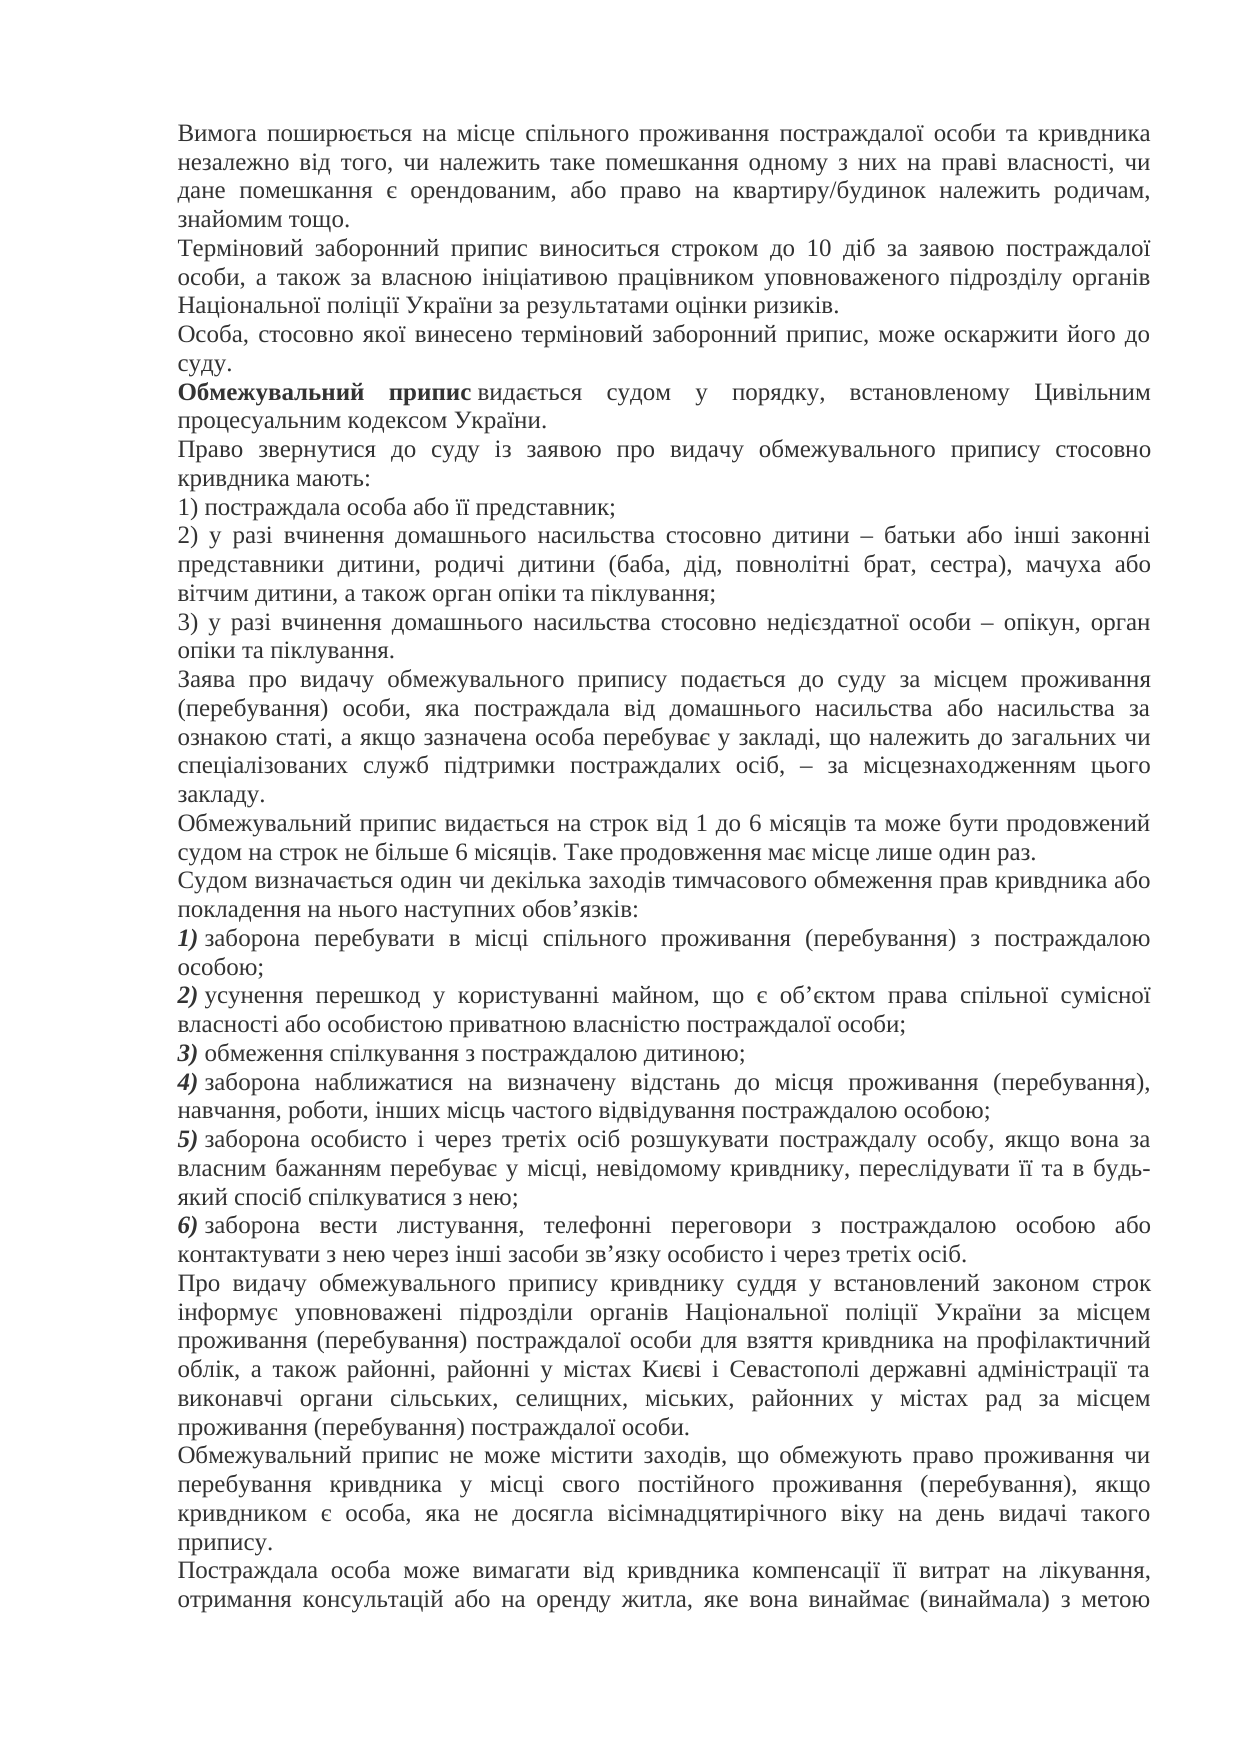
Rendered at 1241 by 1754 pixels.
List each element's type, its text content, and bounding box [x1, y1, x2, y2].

text Про видачу обмежувального припису кривднику суддя у встановлений законом строк інформує уповноважені підрозділи органів Національної поліції України за місцем проживання (перебування) постраждалої особи для взяття кривдника на профілактичний облік, а також районні, районні у містах Києві і Севастополі державні адміністрації та виконавчі органи сільських, селищних, міських, районних у містах рад за місцем проживання (перебування) постраждалої особи. [177, 1268, 1152, 1441]
text Вимога поширюється на місце спільного проживання постраждалої особи та кривдника незалежно від того, чи належить таке помешкання одному з них на праві власності, чи дане помешкання є орендованим, або право на квартиру/будинок належить родичам, знайомим тощо. [177, 118, 1152, 233]
text Терміновий заборонний припис виноситься строком до 10 діб за заявою постраждалої особи, а також за власною ініціативою працівником уповноваженого підрозділу органів Національної поліції України за результатами оцінки ризиків. [177, 233, 1152, 319]
text Судом визначається один чи декілька заходів тимчасового обмеження прав кривдника або покладення на нього наступних обов’язків: [177, 866, 1152, 923]
text 1) заборона перебувати в місці спільного проживання (перебування) з постраждалою особою; [177, 923, 1152, 981]
text Обмежувальний припис не може містити заходів, що обмежують право проживання чи перебування кривдника у місці свого постійного проживання (перебування), якщо кривдником є особа, яка не досягла вісімнадцятирічного віку на день видачі такого припису. [177, 1441, 1152, 1556]
text Заява про видачу обмежувального припису подається до суду за місцем проживання (перебування) особи, яка постраждала від домашнього насильства або насильства за ознакою статі, а якщо зазначена особа перебуває у закладі, що належить до загальних чи спеціалізованих служб підтримки постраждалих осіб, – за місцезнаходженням цього закладу. [177, 664, 1152, 808]
text 2) у разі вчинення домашнього насильства стосовно дитини – батьки або інші законні представники дитини, родичі дитини (баба, дід, повнолітні брат, сестра), мачуха або вітчим дитини, а також орган опіки та піклування; [177, 521, 1152, 607]
text 3) обмеження спілкування з постраждалою дитиною; [177, 1038, 1152, 1067]
text 1) постраждала особа або її представник; [177, 492, 1152, 521]
text Особа, стосовно якої винесено терміновий заборонний припис, може оскаржити його до суду. [177, 319, 1152, 377]
text 3) у разі вчинення домашнього насильства стосовно недієздатної особи – опікун, орган опіки та піклування. [177, 607, 1152, 664]
text 2) усунення перешкод у користуванні майном, що є об’єктом права спільної сумісної власності або особистою приватною власністю постраждалої особи; [177, 981, 1152, 1038]
text Право звернутися до суду із заявою про видачу обмежувального припису стосовно кривдника мають: [177, 434, 1152, 492]
text Обмежувальний припис видається на строк від 1 до 6 місяців та може бути продовжений судом на строк не більше 6 місяців. Таке продовження має місце лише один раз. [177, 808, 1152, 866]
text 4) заборона наближатися на визначену відстань до місця проживання (перебування), навчання, роботи, інших місць частого відвідування постраждалою особою; [177, 1067, 1152, 1124]
text 6) заборона вести листування, телефонні переговори з постраждалою особою або контактувати з нею через інші засоби зв’язку особисто і через третіх осіб. [177, 1211, 1152, 1268]
text Обмежувальний припис видається судом у порядку, встановленому Цивільним процесуальним кодексом України. [177, 377, 1152, 434]
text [177, 1556, 1152, 1613]
text 5) заборона особисто і через третіх осіб розшукувати постраждалу особу, якщо вона за власним бажанням перебуває у місці, невідомому кривднику, переслідувати її та в будь-який спосіб спілкуватися з нею; [177, 1124, 1152, 1211]
